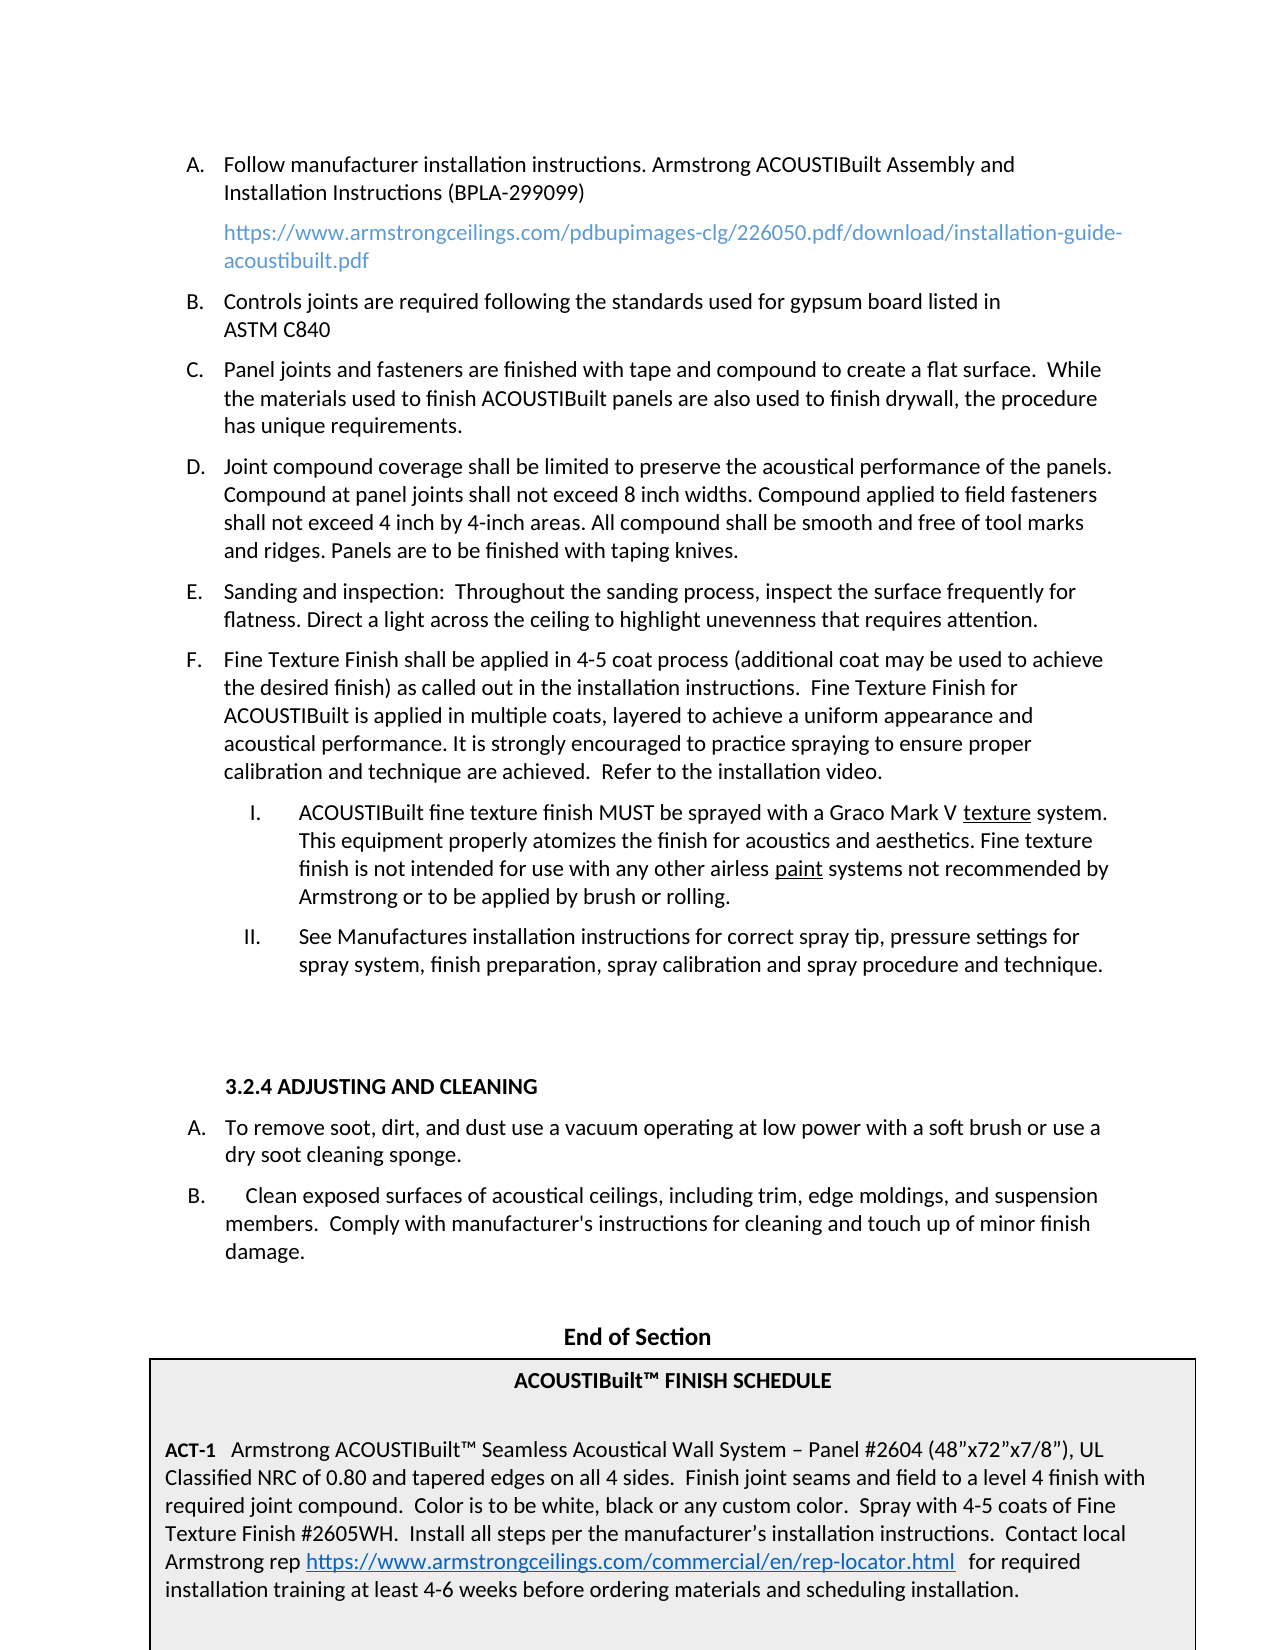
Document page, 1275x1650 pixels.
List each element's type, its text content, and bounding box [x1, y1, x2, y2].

list See Manufactures installation instructions for correct spray tip, pressure settings for spray system, finish preparation, spray calibration and spray procedure and technique. [261, 922, 1125, 978]
list Clean exposed surfaces of acoustical ceilings, including trim, edge moldings, and suspension members. Comply with manufacturer's instructions for cleaning and touch up of minor finish damage. [187, 1181, 1125, 1265]
list ACOUSTIBuilt fine texture finish MUST be sprayed with a Graco Mark V texture system. This equipment properly atomizes the finish for acoustics and aesthetics. Fine texture finish is not intended for use with any other airless paint systems not recommended by Armstrong or to be applied by brush or rolling. [261, 798, 1125, 910]
list Follow manufacturer installation instructions. Armstrong ACOUSTIBuilt Assembly and Installation Instructions (BPLA-299099) [186, 150, 1125, 206]
list Sanding and inspection: Throughout the sanding process, inspect the surface frequently for flatness. Direct a light across the ceiling to highlight unevenness that requires attention. [186, 577, 1125, 633]
list Joint compound coverage shall be limited to preserve the acoustical performance of the panels. Compound at panel joints shall not exceed 8 inch widths. Compound applied to field fasteners shall not exceed 4 inch by 4-inch areas. All compound shall be smooth and free of tool marks and ridges. Panels are to be finished with taping knives. [186, 452, 1125, 564]
list To remove soot, dirt, and dust use a vacuum operating at low power with a soft brush or use a dry soot cleaning sponge. [187, 1113, 1125, 1169]
list ASTM C840 [223, 315, 1125, 343]
list Panel joints and fasteners are finished with tape and compound to create a flat surface. While the materials used to finish ACOUSTIBuilt panels are also used to finish drywall, the procedure has unique requirements. [186, 356, 1125, 440]
list https://www.armstrongceilings.com/pdbupimages-clg/226050.pdf/download/installation-guide-acoustibuilt.pdf [223, 218, 1125, 274]
list Controls joints are required following the standards used for gypsum board listed in [186, 287, 1125, 315]
text End of Section [150, 1321, 1125, 1351]
list Fine Texture Finish shall be applied in 4-5 coat process (additional coat may be used to achieve the desired finish) as called out in the installation instructions. Fine Texture Finish for ACOUSTIBuilt is applied in multiple coats, layered to achieve a uniform appearance and acoustical performance. It is strongly encouraged to practice spraying to ensure proper calibration and technique are achieved. Refer to the installation video. [186, 645, 1125, 785]
text 3.2.4 ADJUSTING AND CLEANING [225, 1072, 1125, 1100]
